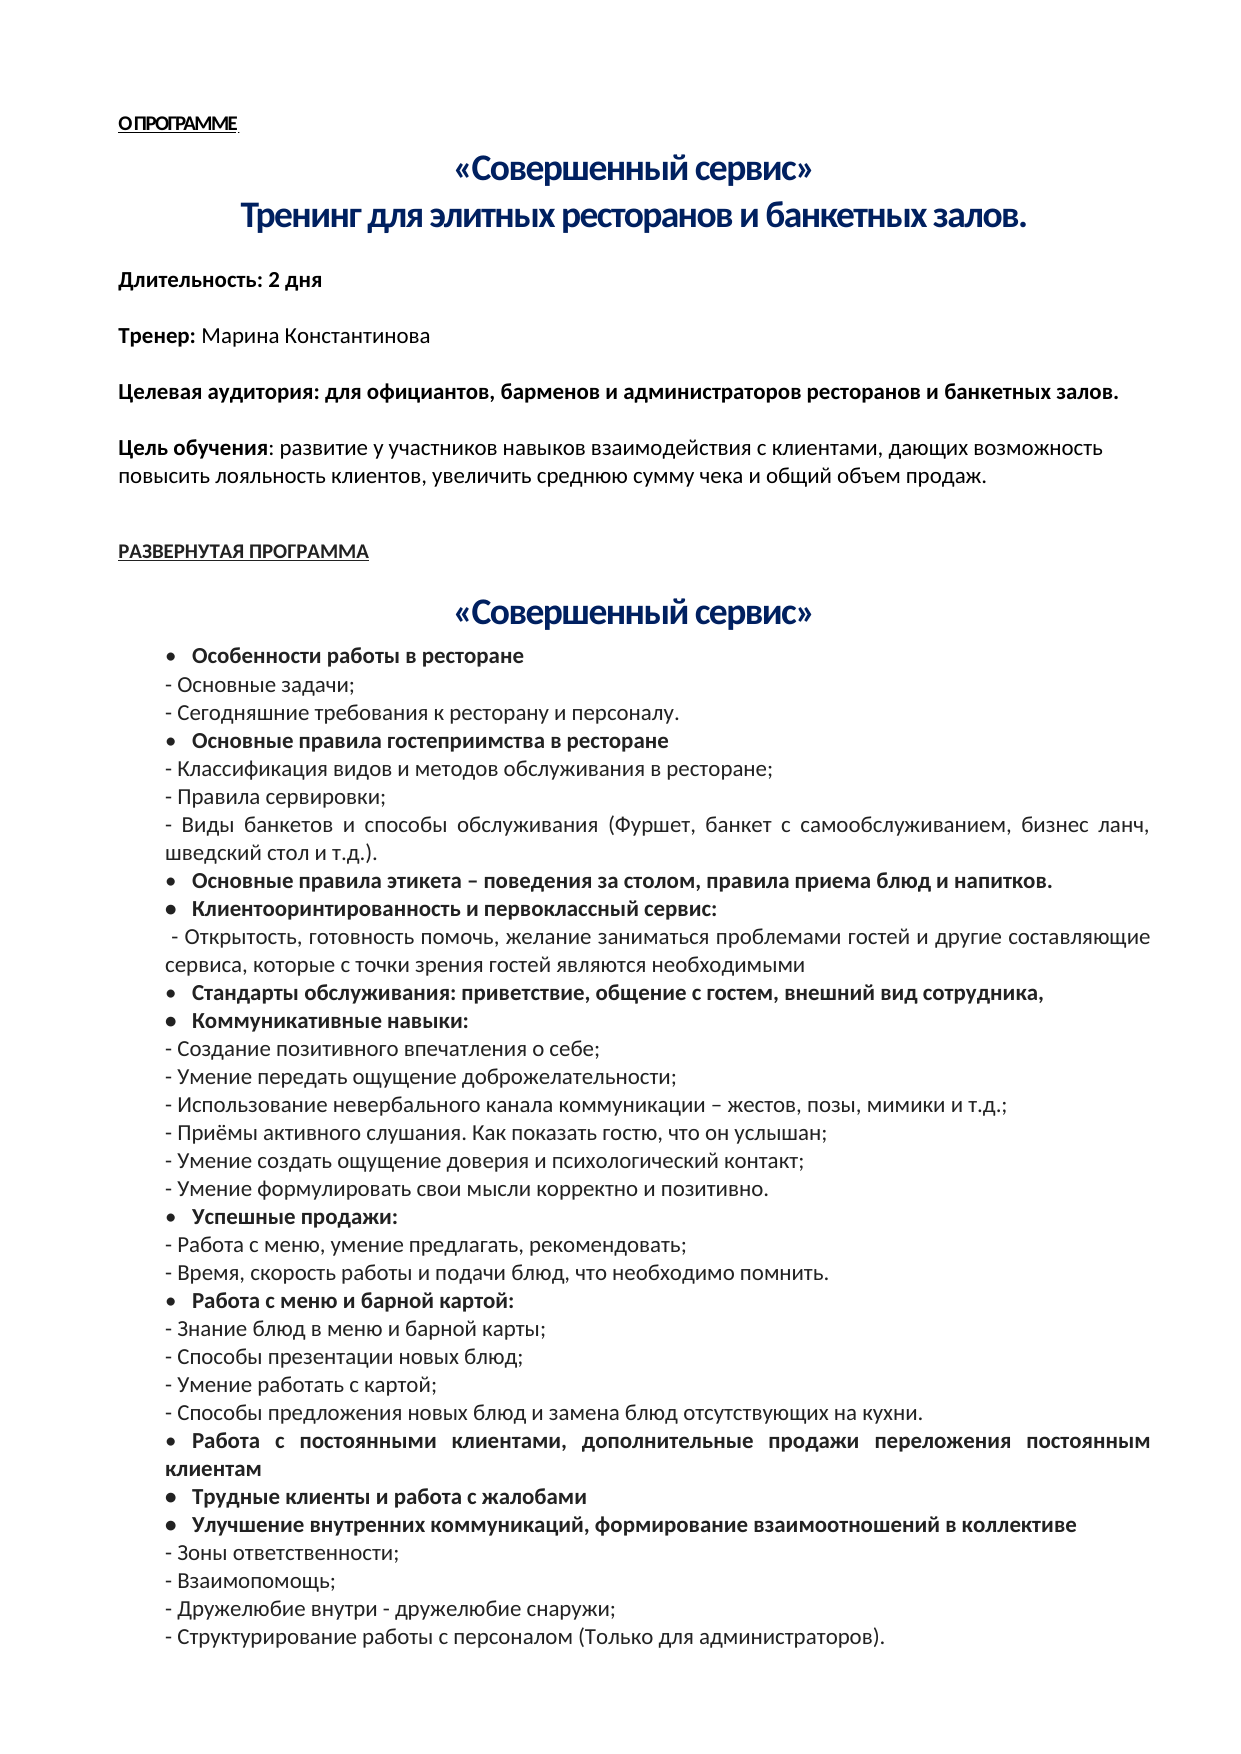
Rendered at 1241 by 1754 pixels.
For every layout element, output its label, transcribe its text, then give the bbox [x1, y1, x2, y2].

text - Классификация видов и методов обслуживания в ресторане; [165, 754, 1152, 782]
text - Работа с меню, умение предлагать, рекомендовать; [165, 1230, 1152, 1258]
text - Основные задачи; [165, 670, 1152, 698]
text • Клиентооринтированность и первоклассный сервис: [165, 894, 1152, 922]
text - Открытость, готовность помочь, желание заниматься проблемами гостей и другие составляющие сервиса, которые с точки зрения гостей являются необходимыми [165, 922, 1152, 978]
text Тренинг для элитных ресторанов и банкетных залов. [118, 190, 1152, 237]
text • Основные правила этикета – поведения за столом, правила приема блюд и напитков. [165, 866, 1152, 894]
text - Умение формулировать свои мысли корректно и позитивно. [165, 1174, 1152, 1202]
text • Трудные клиенты и работа с жалобами [165, 1482, 1152, 1510]
list Целевая аудитория: для официантов, барменов и администраторов ресторанов и банкетных залов. [118, 377, 1152, 405]
text - Способы предложения новых блюд и замена блюд отсутствующих на кухни. [165, 1398, 1152, 1426]
list Тренер: Марина Константинова [118, 321, 1152, 349]
text • Стандарты обслуживания: приветствие, общение с гостем, внешний вид сотрудника, [165, 978, 1152, 1006]
text РАЗВЕРНУТАЯ ПРОГРАММА [118, 538, 1152, 563]
text - Способы презентации новых блюд; [165, 1342, 1152, 1370]
text - Зоны ответственности; [165, 1538, 1152, 1566]
text О ПРОГРАММЕ [118, 89, 1152, 136]
text - Создание позитивного впечатления о себе; [165, 1034, 1152, 1062]
text • Основные правила гостеприимства в ресторане [165, 726, 1152, 754]
text • Работа с меню и барной картой: [165, 1286, 1152, 1314]
text • Особенности работы в ресторане [165, 642, 1152, 670]
text • Работа с постоянными клиентами, дополнительные продажи переложения постоянным клиентам [165, 1426, 1152, 1482]
text - Сегодняшние требования к ресторану и персоналу. [165, 698, 1152, 726]
list Длительность: 2 дня [118, 265, 1152, 293]
text - Дружелюбие внутри - дружелюбие снаружи; [165, 1594, 1152, 1622]
text - Виды банкетов и способы обслуживания (Фуршет, банкет с самообслуживанием, бизнес ланч, шведский стол и т.д.). [165, 810, 1152, 866]
text - Умение создать ощущение доверия и психологический контакт; [165, 1146, 1152, 1174]
list Цель обучения: развитие у участников навыков взаимодействия с клиентами, дающих возможность повысить лояльность клиентов, увеличить среднюю сумму чека и общий объем продаж. [118, 433, 1152, 489]
text - Правила сервировки; [165, 782, 1152, 810]
text - Знание блюд в меню и барной карты; [165, 1314, 1152, 1342]
text • Коммуникативные навыки: [165, 1006, 1152, 1034]
text - Структурирование работы с персоналом (Только для администраторов). [165, 1622, 1152, 1650]
text - Приёмы активного слушания. Как показать гостю, что он услышан; [165, 1118, 1152, 1146]
text - Умение работать с картой; [165, 1370, 1152, 1398]
text - Время, скорость работы и подачи блюд, что необходимо помнить. [165, 1258, 1152, 1286]
text «Совершенный сервис» [118, 143, 1152, 190]
text - Взаимопомощь; [165, 1566, 1152, 1594]
text • Улучшение внутренних коммуникаций, формирование взаимоотношений в коллективе [165, 1510, 1152, 1538]
text - Умение передать ощущение доброжелательности; [165, 1062, 1152, 1090]
text «Совершенный сервис» [118, 587, 1152, 634]
text - Использование невербального канала коммуникации – жестов, позы, мимики и т.д.; [165, 1090, 1152, 1118]
text • Успешные продажи: [165, 1202, 1152, 1230]
